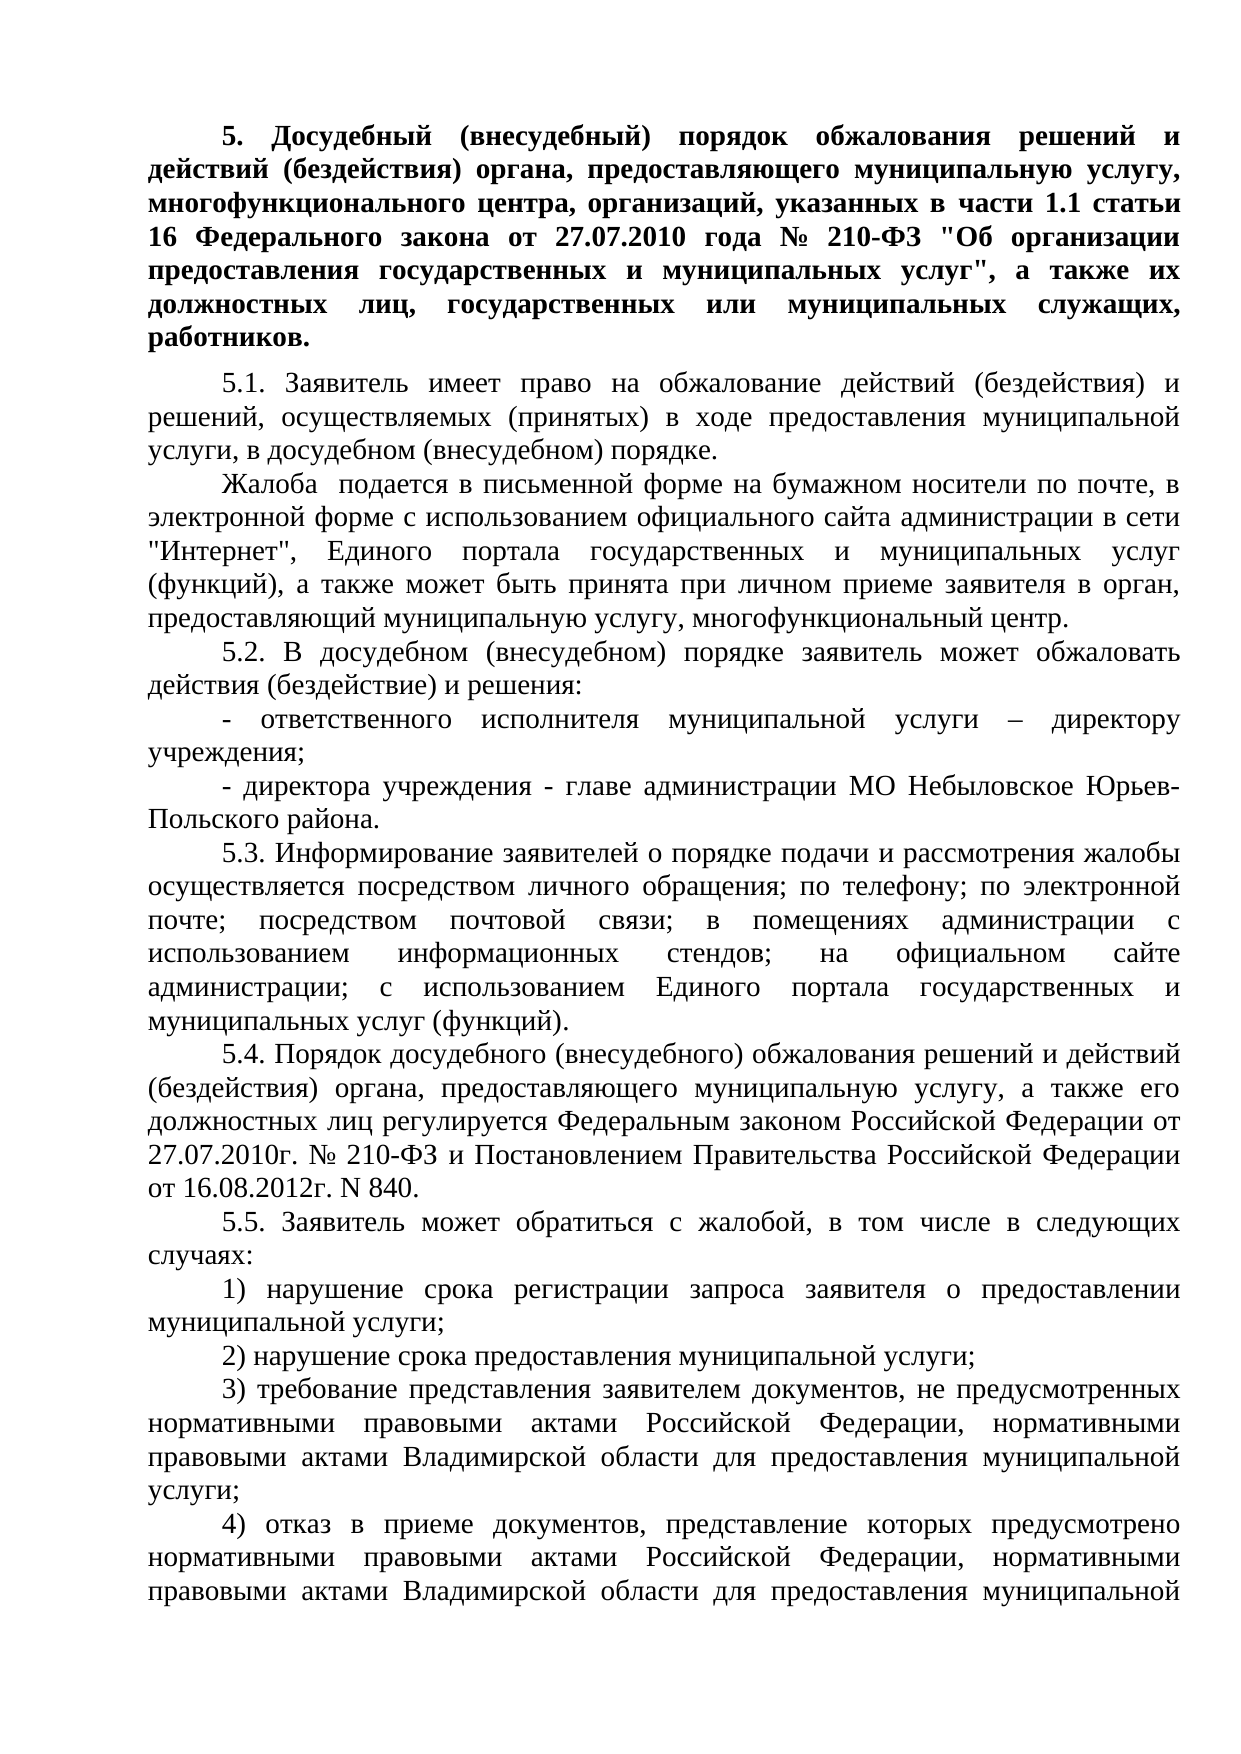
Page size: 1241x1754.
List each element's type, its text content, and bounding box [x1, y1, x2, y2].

text Жалоба подается в письменной форме на бумажном носители по почте, в электронной форме с использованием официального сайта администрации в сети "Интернет", Единого портала государственных и муниципальных услуг (функций), а также может быть принята при личном приеме заявителя в орган, предоставляющий муниципальную услугу, многофункциональный центр. [148, 466, 1181, 634]
text 5.3. Информирование заявителей о порядке подачи и рассмотрения жалобы осуществляется посредством личного обращения; по телефону; по электронной почте; посредством почтовой связи; в помещениях администрации с использованием информационных стендов; на официальном сайте администрации; с использованием Единого портала государственных и муниципальных услуг (функций). [148, 835, 1181, 1036]
text 5.4. Порядок досудебного (внесудебного) обжалования решений и действий (бездействия) органа, предоставляющего муниципальную услугу, а также его должностных лиц регулируется Федеральным законом Российской Федерации от 27.07.2010г. № 210-ФЗ и Постановлением Правительства Российской Федерации от 16.08.2012г. N 840. [148, 1036, 1181, 1204]
text 5.2. В досудебном (внесудебном) порядке заявитель может обжаловать действия (бездействие) и решения: [148, 634, 1181, 701]
text - директора учреждения - главе администрации МО Небыловское Юрьев-Польского района. [148, 768, 1181, 835]
text 5.1. Заявитель имеет право на обжалование действий (бездействия) и решений, осуществляемых (принятых) в ходе предоставления муниципальной услуги, в досудебном (внесудебном) порядке. [148, 365, 1181, 466]
text 5.5. Заявитель может обратиться с жалобой, в том числе в следующих случаях: [148, 1204, 1181, 1271]
text 5. Досудебный (внесудебный) порядок обжалования решений и действий (бездействия) органа, предоставляющего муниципальную услугу, многофункционального центра, организаций, указанных в части 1.1 статьи 16 Федерального закона от 27.07.2010 года № 210-ФЗ "Об организации предоставления государственных и муниципальных услуг", а также их должностных лиц, государственных или муниципальных служащих, работников. [148, 118, 1181, 353]
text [148, 1506, 1181, 1606]
text 2) нарушение срока предоставления муниципальной услуги; [148, 1338, 1181, 1372]
text 3) требование представления заявителем документов, не предусмотренных нормативными правовыми актами Российской Федерации, нормативными правовыми актами Владимирской области для предоставления муниципальной услуги; [148, 1372, 1181, 1506]
text - ответственного исполнителя муниципальной услуги – директору учреждения; [148, 701, 1181, 768]
text 1) нарушение срока регистрации запроса заявителя о предоставлении муниципальной услуги; [148, 1271, 1181, 1338]
